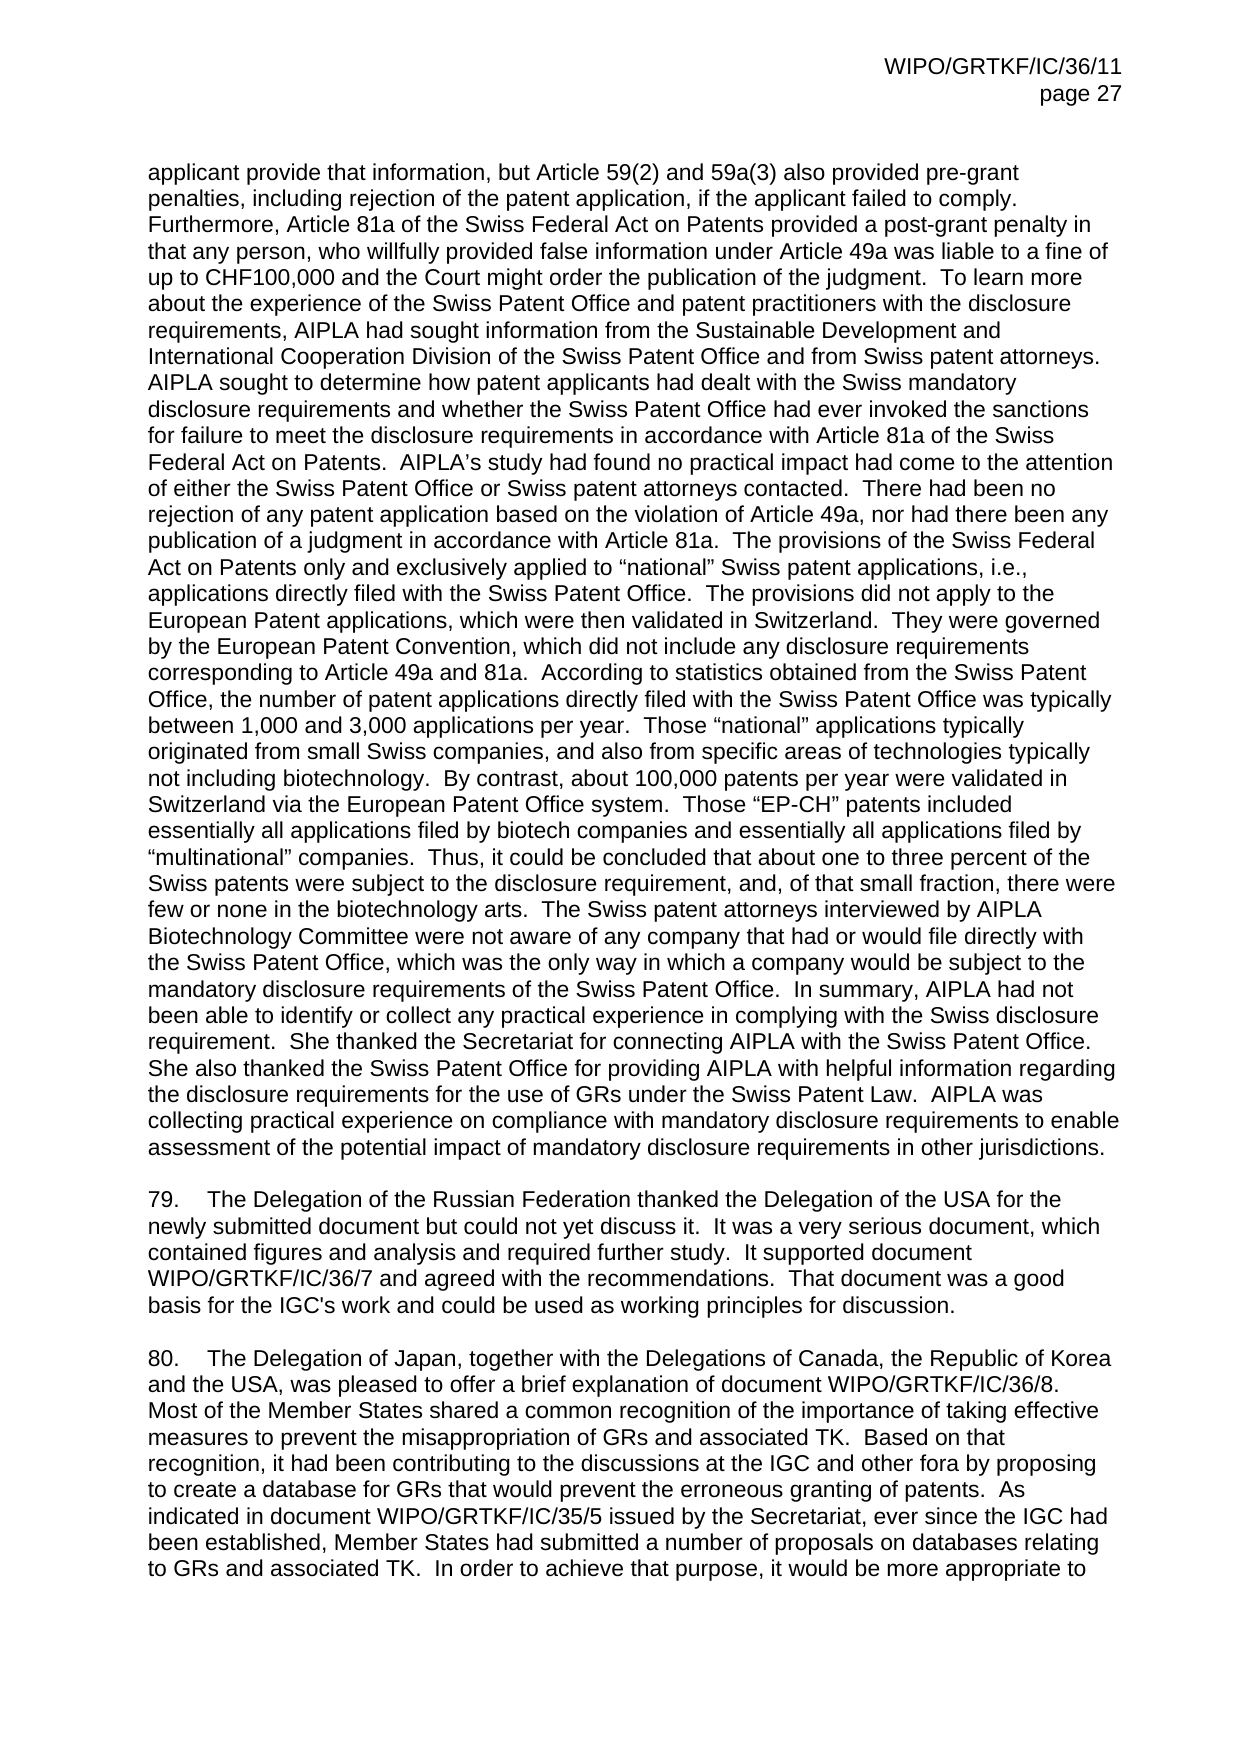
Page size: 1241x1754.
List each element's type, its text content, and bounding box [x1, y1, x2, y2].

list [148, 1344, 1122, 1582]
list The Delegation of the Russian Federation thanked the Delegation of the USA for the newly submitted document but could not yet discuss it. It was a very serious document, which contained figures and analysis and required further study. It supported document WIPO/GRTKF/IC/36/7 and agreed with the recommendations. That document was a good basis for the IGC's work and could be used as working principles for discussion. [148, 1186, 1122, 1318]
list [148, 158, 1122, 1160]
